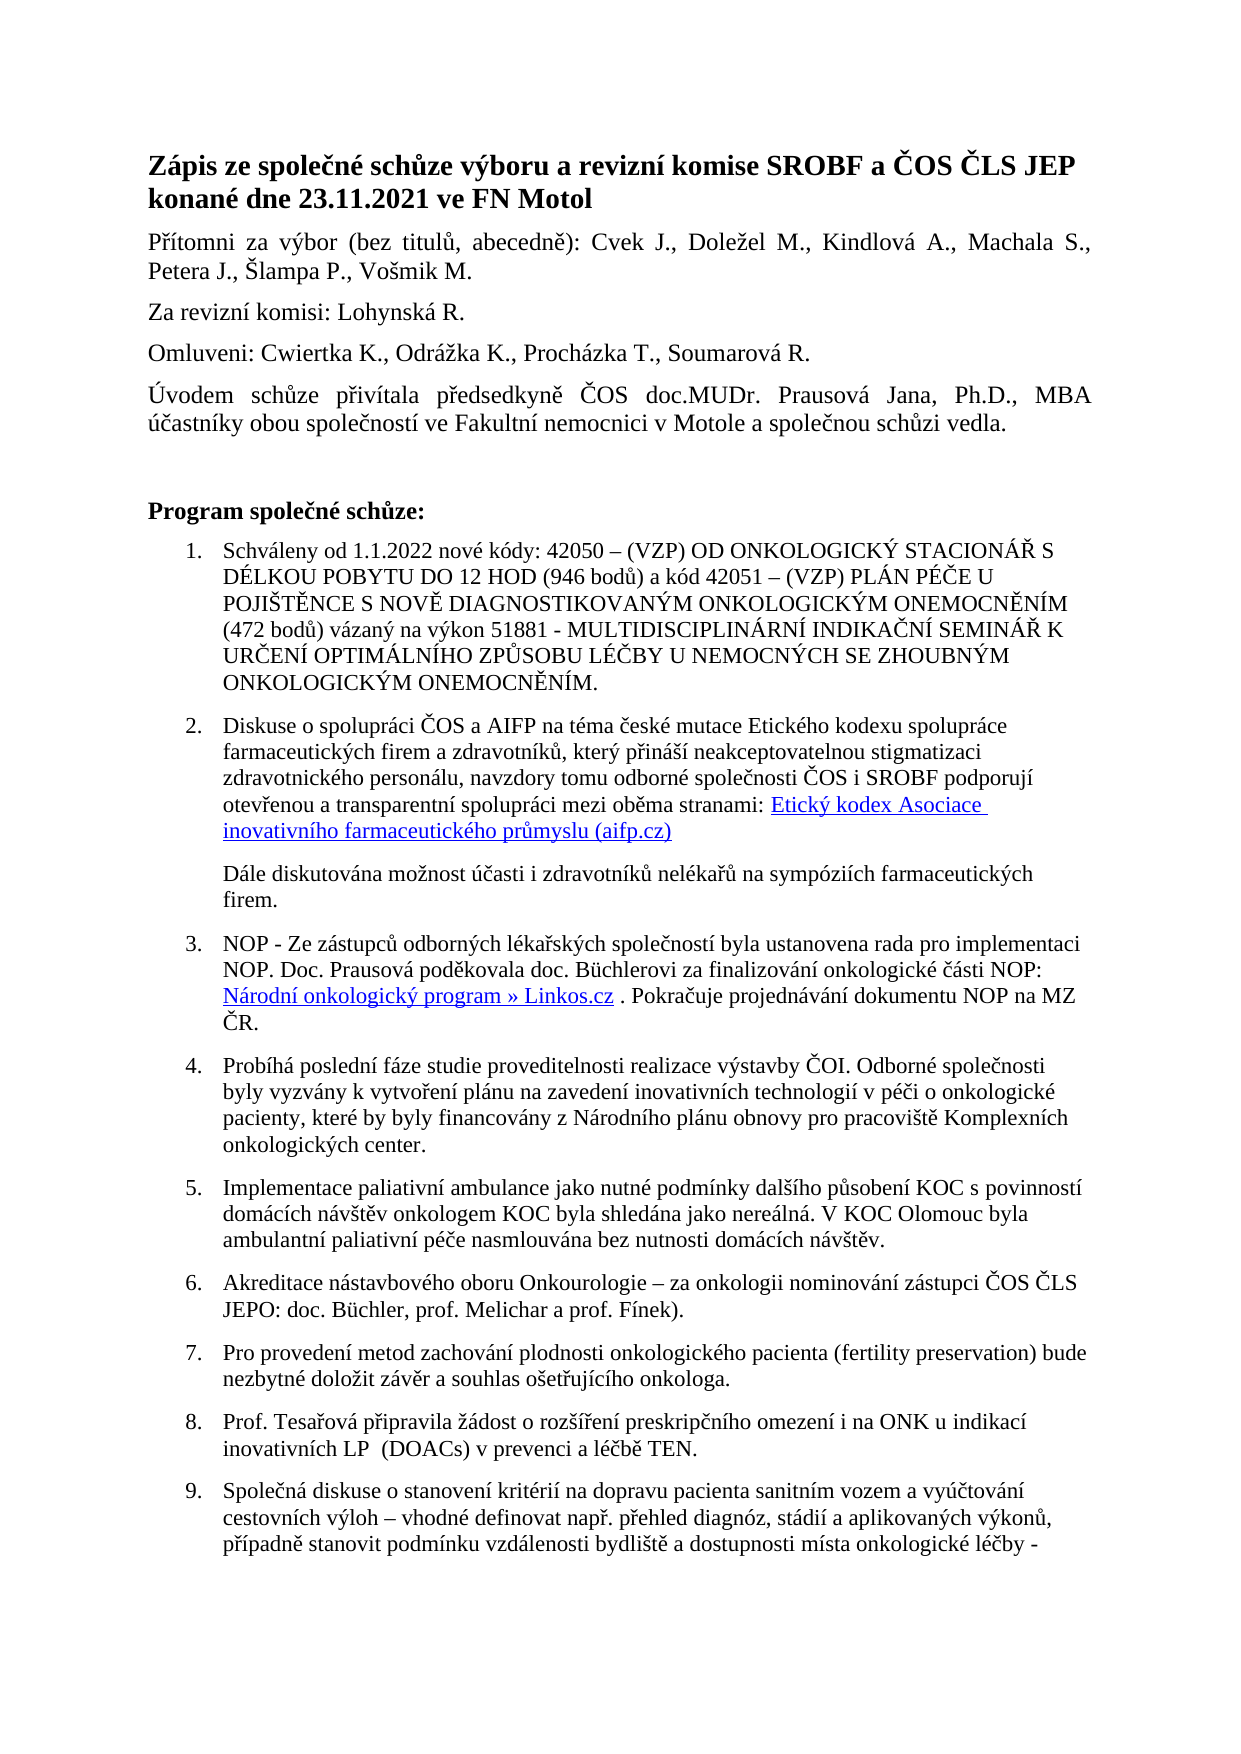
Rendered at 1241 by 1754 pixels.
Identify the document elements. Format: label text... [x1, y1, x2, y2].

text Za revizní komisi: Lohynská R. [148, 297, 1093, 326]
list Probíhá poslední fáze studie proveditelnosti realizace výstavby ČOI. Odborné společnosti byly vyzvány k vytvoření plánu na zavedení inovativních technologií v péči o onkologické pacienty, které by byly financovány z Národního plánu obnovy pro pracoviště Komplexních onkologických center. [185, 1052, 1093, 1157]
list Implementace paliativní ambulance jako nutné podmínky dalšího působení KOC s povinností domácích návštěv onkologem KOC byla shledána jako nereálná. V KOC Olomouc byla ambulantní paliativní péče nasmlouvána bez nutnosti domácích návštěv. [185, 1174, 1093, 1253]
text Program společné schůze: [148, 496, 1093, 524]
text Přítomni za výbor (bez titulů, abecedně): Cvek J., Doležel M., Kindlová A., Machala S., Petera J., Šlampa P., Vošmik M. [148, 227, 1093, 285]
text Úvodem schůze přivítala předsedkyně ČOS doc.MUDr. Prausová Jana, Ph.D., MBA účastníky obou společností ve Fakultní nemocnici v Motole a společnou schůzi vedla. [148, 380, 1093, 437]
list NOP - Ze zástupců odborných lékařských společností byla ustanovena rada pro implementaci NOP. Doc. Prausová poděkovala doc. Büchlerovi za finalizování onkologické části NOP: Národní onkologický program » Linkos.cz . Pokračuje projednávání dokumentu NOP na MZ ČR. [185, 929, 1093, 1035]
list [185, 1478, 1093, 1557]
list Diskuse o spolupráci ČOS a AIFP na téma české mutace Etického kodexu spolupráce farmaceutických firem a zdravotníků, který přináší neakceptovatelnou stigmatizaci zdravotnického personálu, navzdory tomu odborné společnosti ČOS i SROBF podporují otevřenou a transparentní spolupráci mezi oběma stranami: Etický kodex Asociace inovativního farmaceutického průmyslu (aifp.cz) [185, 712, 1093, 843]
text Zápis ze společné schůze výboru a revizní komise SROBF a ČOS ČLS JEP konané dne 23.11.2021 ve FN Motol [148, 148, 1093, 215]
list Akreditace nástavbového oboru Onkourologie – za onkologii nominování zástupci ČOS ČLS JEPO: doc. Büchler, prof. Melichar a prof. Fínek). [185, 1269, 1093, 1322]
list Schváleny od 1.1.2022 nové kódy: 42050 – (VZP) OD ONKOLOGICKÝ STACIONÁŘ S DÉLKOU POBYTU DO 12 HOD (946 bodů) a kód 42051 – (VZP) PLÁN PÉČE U POJIŠTĚNCE S NOVĚ DIAGNOSTIKOVANÝM ONKOLOGICKÝM ONEMOCNĚNÍM (472 bodů) vázaný na výkon 51881 - MULTIDISCIPLINÁRNÍ INDIKAČNÍ SEMINÁŘ K URČENÍ OPTIMÁLNÍHO ZPŮSOBU LÉČBY U NEMOCNÝCH SE ZHOUBNÝM ONKOLOGICKÝM ONEMOCNĚNÍM. [185, 537, 1093, 695]
list Prof. Tesařová připravila žádost o rozšíření preskripčního omezení i na ONK u indikací inovativních LP (DOACs) v prevenci a léčbě TEN. [185, 1408, 1093, 1461]
text Omluveni: Cwiertka K., Odrážka K., Procházka T., Soumarová R. [148, 338, 1093, 367]
list Pro provedení metod zachování plodnosti onkologického pacienta (fertility preservation) bude nezbytné doložit závěr a souhlas ošetřujícího onkologa. [185, 1339, 1093, 1392]
list Dále diskutována možnost účasti i zdravotníků nelékařů na sympóziích farmaceutických firem. [223, 860, 1093, 913]
